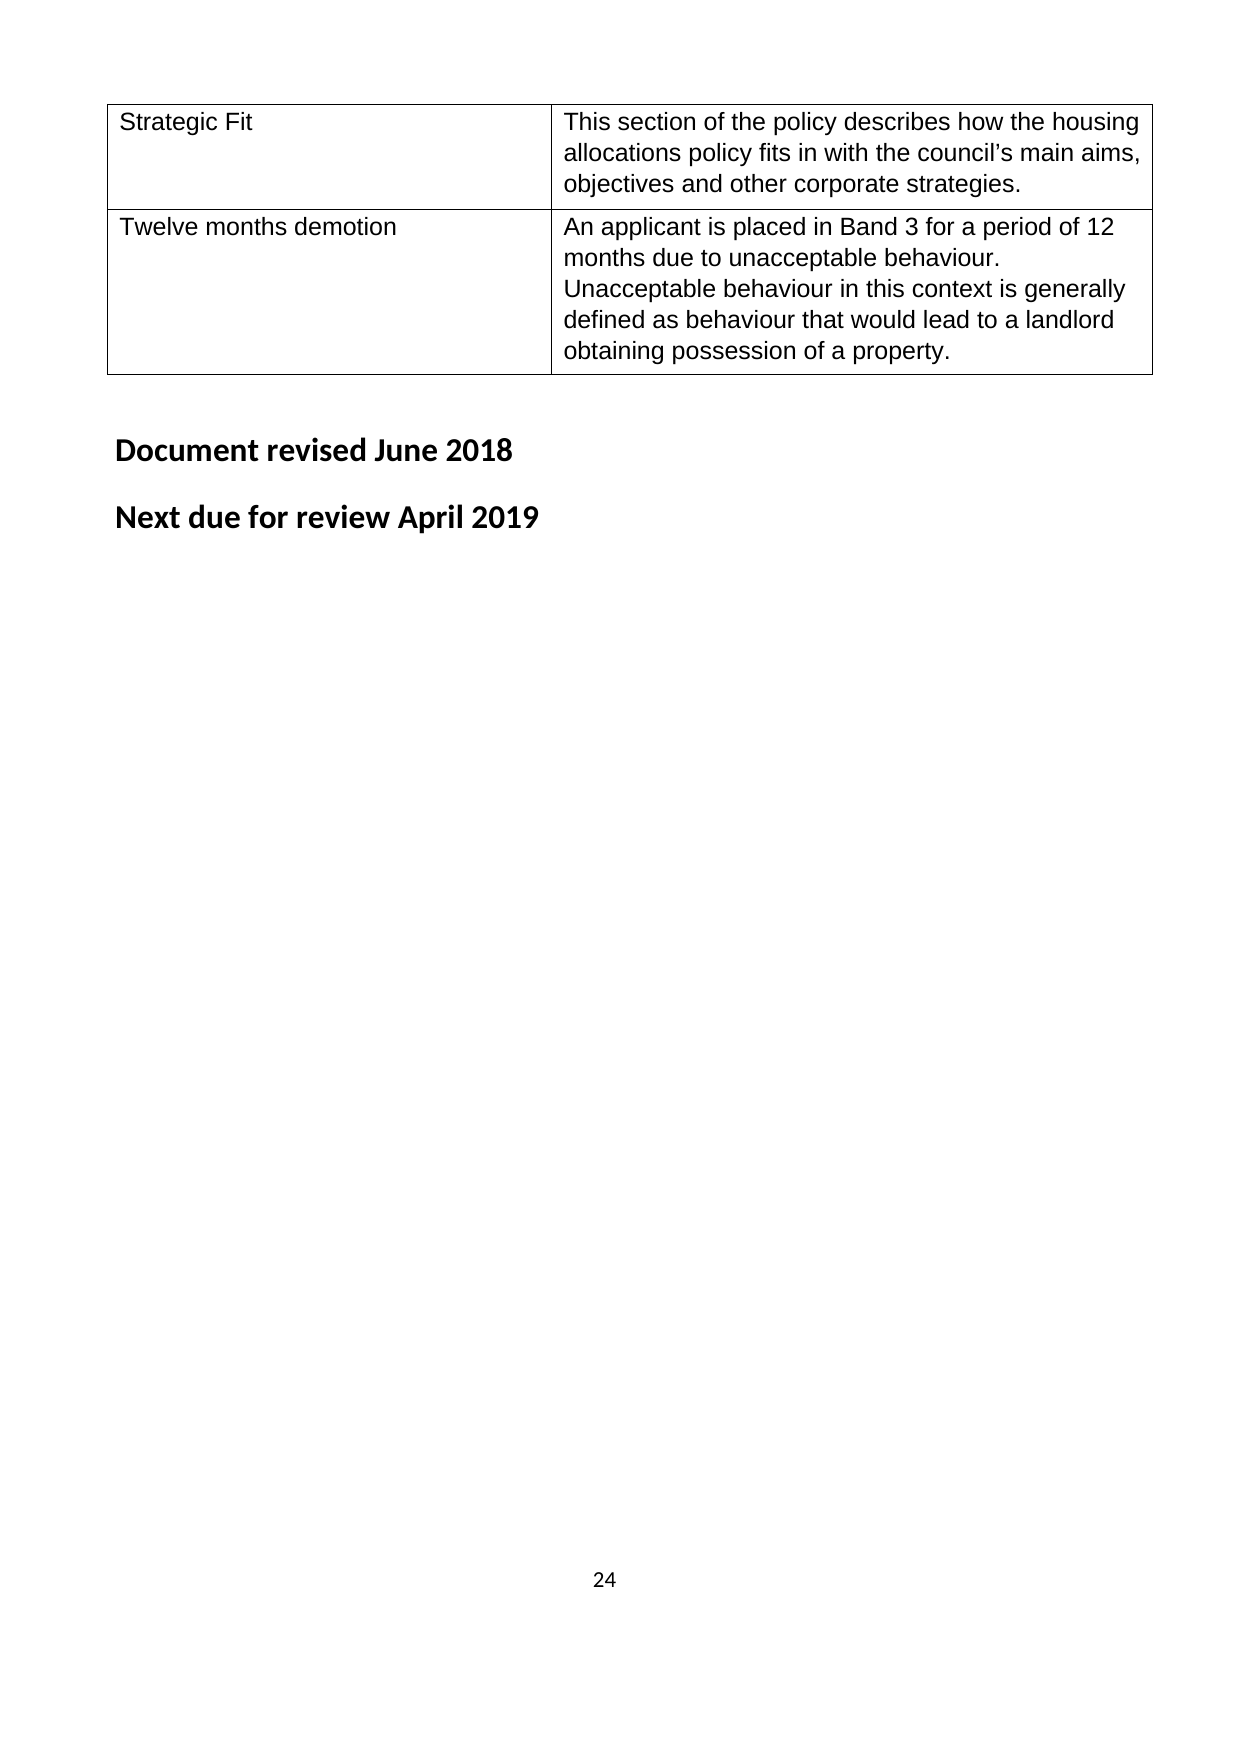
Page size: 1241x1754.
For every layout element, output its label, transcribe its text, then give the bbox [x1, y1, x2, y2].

table_cell An applicant is placed in Band 3 for a period of 12 months due to unacceptable behaviour. Unacceptable behaviour in this context is generally defined as behaviour that would lead to a landlord obtaining possession of a property. [552, 210, 1152, 374]
text Document revised June 2018 [115, 429, 1090, 469]
text Next due for review April 2019 [115, 496, 1090, 537]
table_cell Twelve months demotion [108, 210, 551, 374]
table_cell Strategic Fit [108, 105, 551, 209]
table_cell This section of the policy describes how the housing allocations policy fits in with the council’s main aims, objectives and other corporate strategies. [552, 105, 1152, 209]
